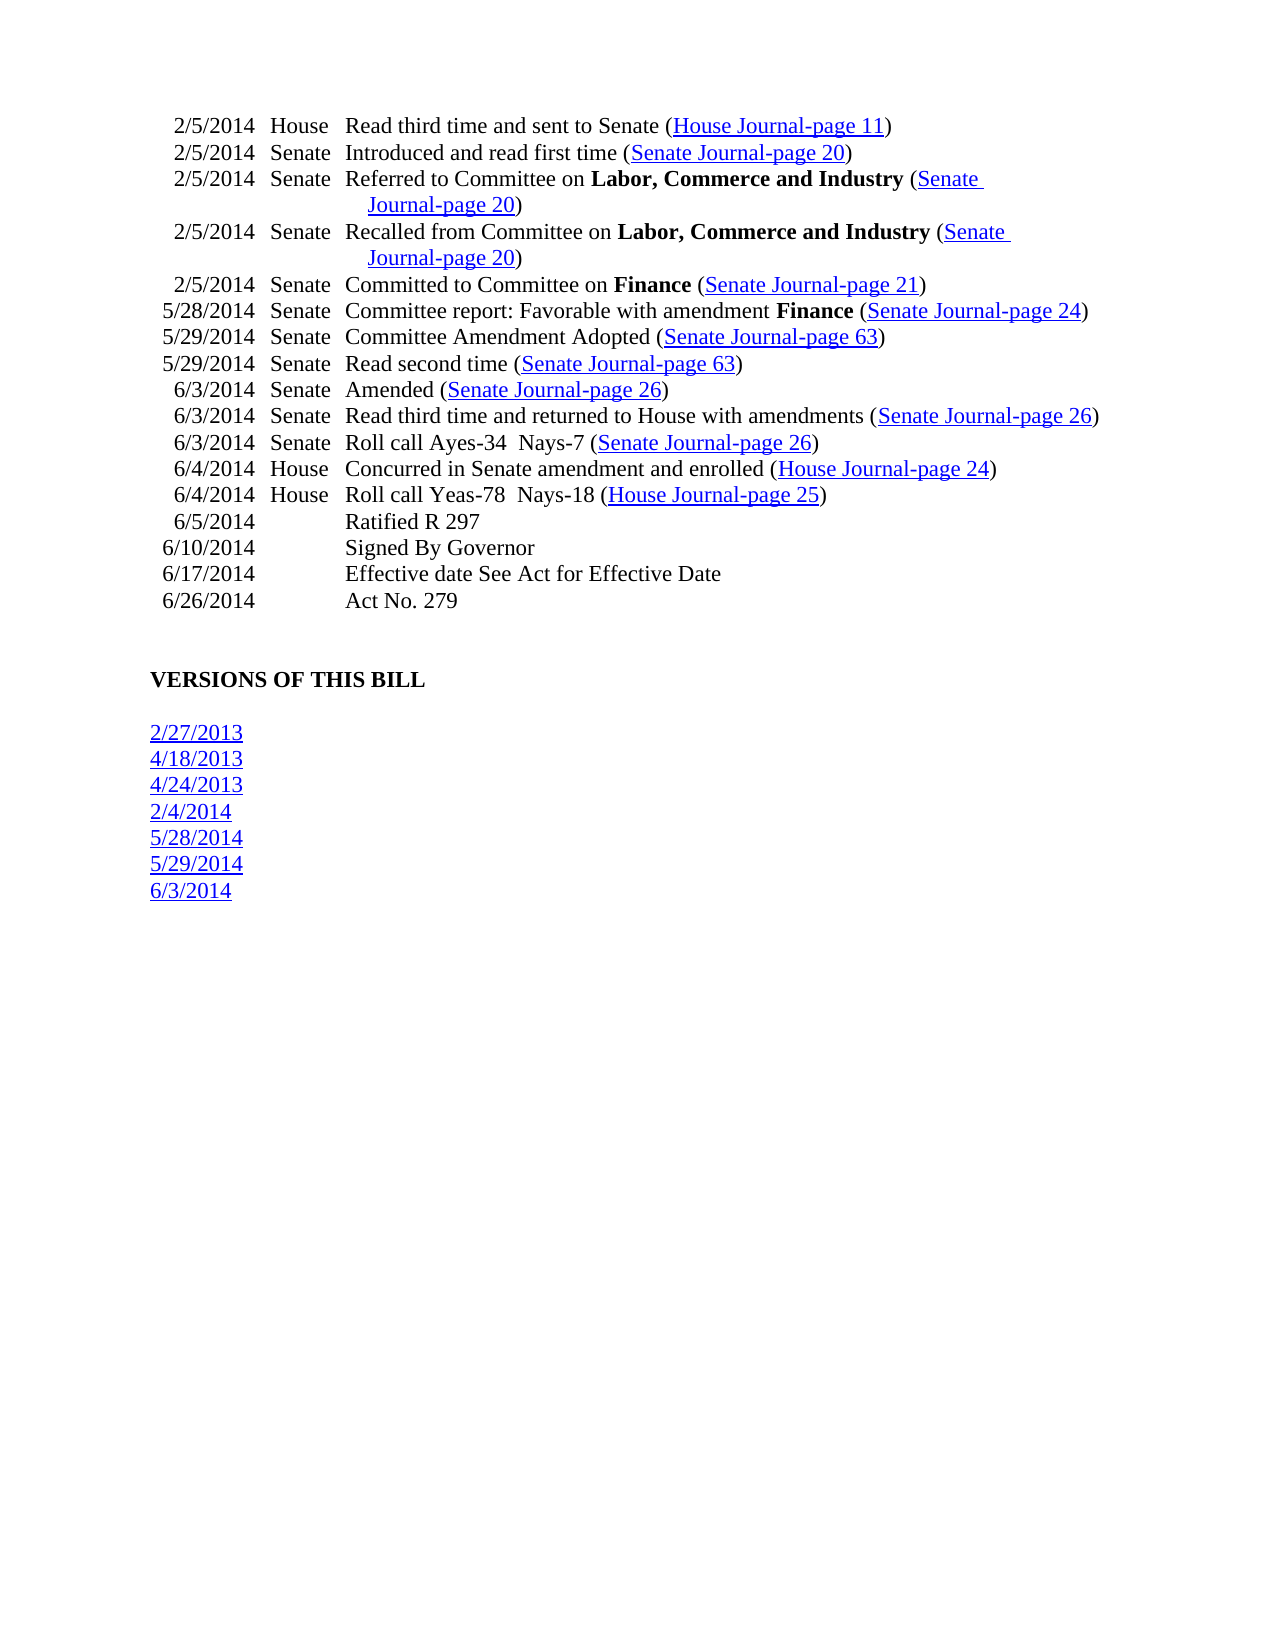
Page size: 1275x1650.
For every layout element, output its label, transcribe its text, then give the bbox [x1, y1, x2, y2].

text 2/5/2014 Senate Referred to Committee on Labor, Commerce and Industry (Senate Journal-page 20) [150, 165, 1125, 218]
text 5/29/2014 Senate Read second time (Senate Journal-page 63) [150, 350, 1125, 376]
text 2/4/2014 [150, 798, 1125, 824]
text 5/29/2014 Senate Committee Amendment Adopted (Senate Journal-page 63) [150, 323, 1125, 350]
text VERSIONS OF THIS BILL [150, 666, 1125, 692]
text 6/4/2014 House Concurred in Senate amendment and enrolled (House Journal-page 24) [150, 455, 1125, 481]
text 6/4/2014 House Roll call Yeas-78 Nays-18 (House Journal-page 25) [150, 481, 1125, 508]
text 6/10/2014 Signed By Governor [150, 534, 1125, 561]
text 6/5/2014 Ratified R 297 [150, 508, 1125, 534]
text 2/5/2014 Senate Committed to Committee on Finance (Senate Journal-page 21) [150, 271, 1125, 297]
text 6/3/2014 Senate Read third time and returned to House with amendments (Senate Journal-page 26) [150, 402, 1125, 429]
text 5/28/2014 [150, 824, 1125, 850]
text 2/5/2014 Senate Recalled from Committee on Labor, Commerce and Industry (Senate Journal-page 20) [150, 218, 1125, 271]
text 6/3/2014 Senate Amended (Senate Journal-page 26) [150, 376, 1125, 402]
text 6/26/2014 Act No. 279 [150, 587, 1125, 613]
text 5/28/2014 Senate Committee report: Favorable with amendment Finance (Senate Journal-page 24) [150, 297, 1125, 323]
text 6/17/2014 Effective date See Act for Effective Date [150, 561, 1125, 587]
text 2/27/2013 [150, 719, 1125, 745]
text 4/18/2013 [150, 745, 1125, 771]
text 6/3/2014 Senate Roll call Ayes-34 Nays-7 (Senate Journal-page 26) [150, 429, 1125, 455]
text 4/24/2013 [150, 771, 1125, 798]
text 2/5/2014 Senate Introduced and read first time (Senate Journal-page 20) [150, 139, 1125, 165]
text 6/3/2014 [150, 877, 1125, 903]
text 2/5/2014 House Read third time and sent to Senate (House Journal-page 11) [150, 112, 1125, 139]
text 5/29/2014 [150, 850, 1125, 877]
